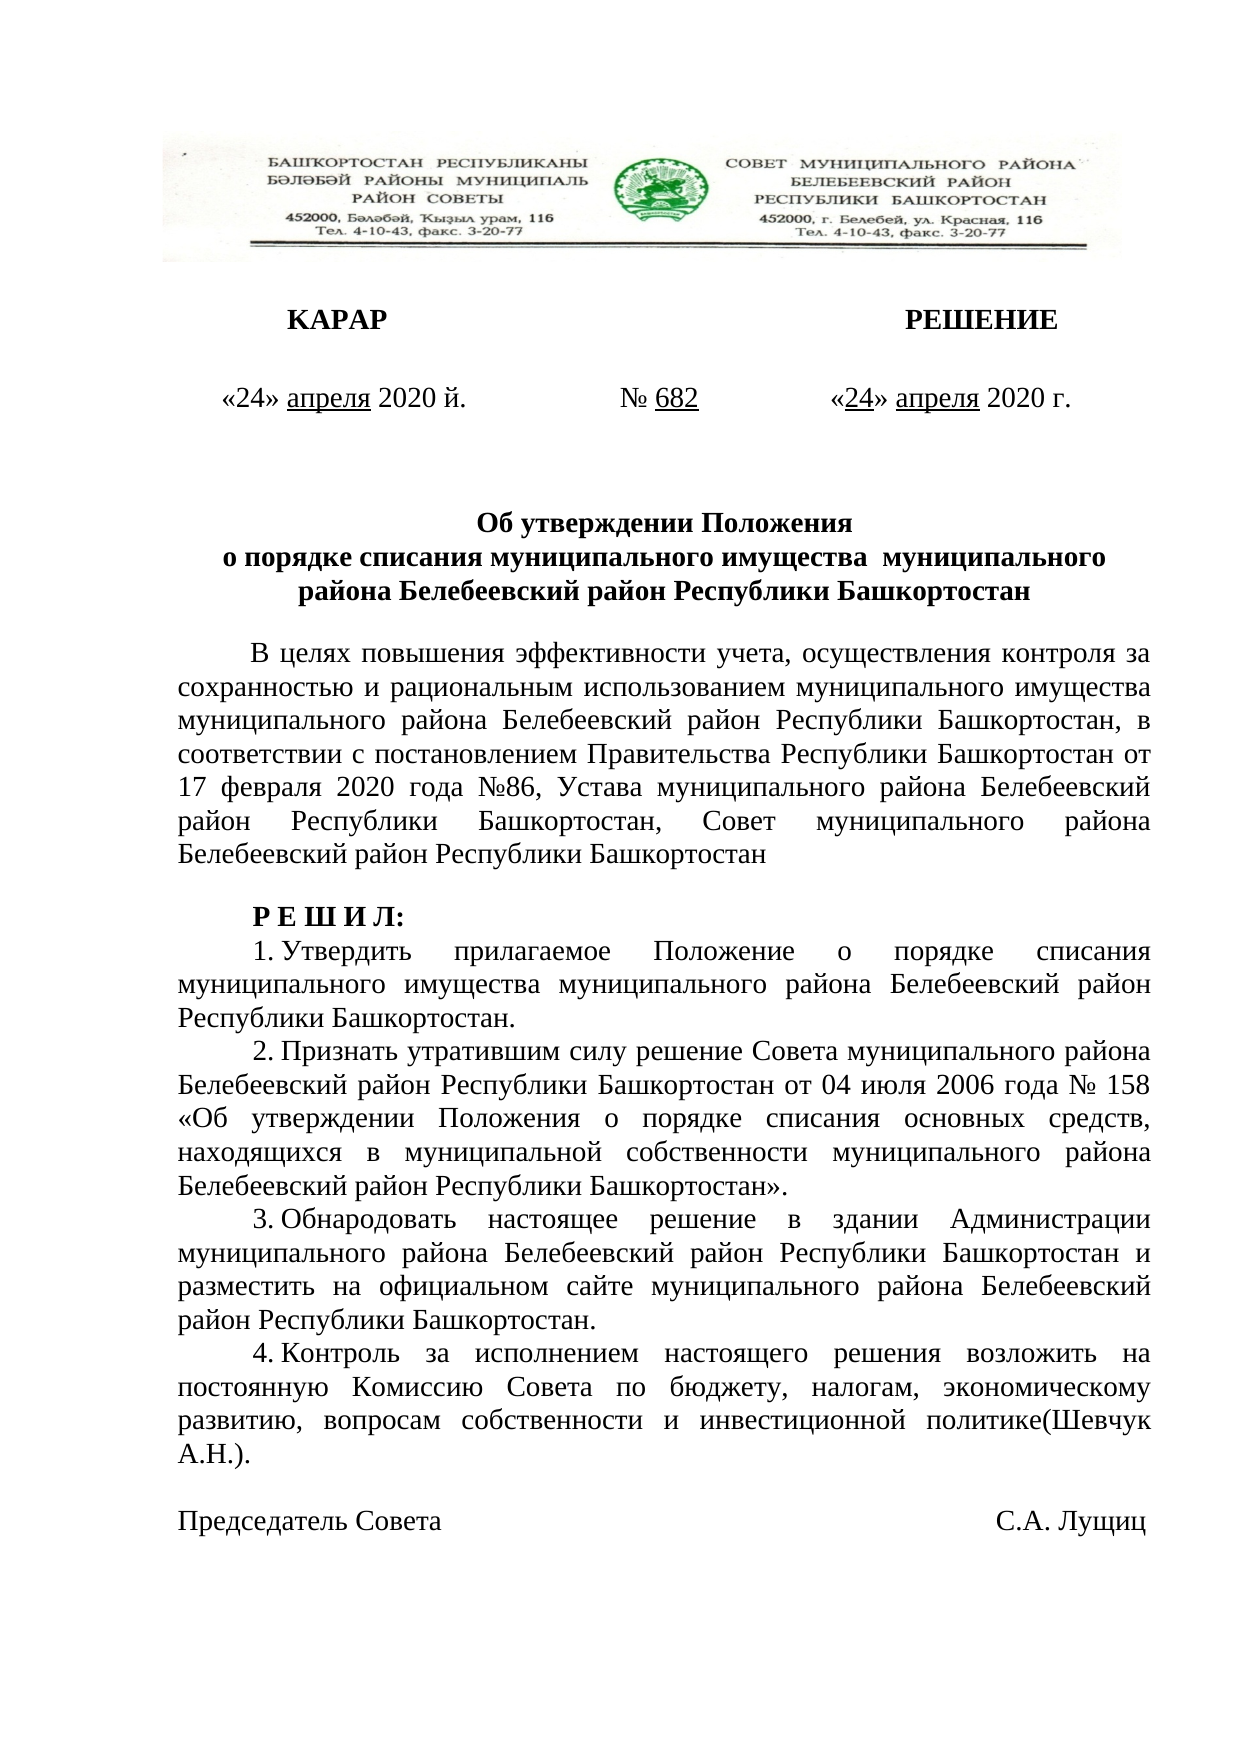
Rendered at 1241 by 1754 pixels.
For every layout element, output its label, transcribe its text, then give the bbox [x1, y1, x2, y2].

picture [162, 131, 1122, 262]
text Р Е Ш И Л: [177, 899, 1152, 933]
subtitle Об утверждении Положения о порядке списания муниципального имущества муниципального района Белебеевский район Республики Башкортостан [177, 506, 1152, 606]
list Утвердить прилагаемое Положение о порядке списания муниципального имущества муниципального района Белебеевский район Республики Башкортостан. [177, 933, 1152, 1033]
list Признать утратившим силу решение Совета муниципального района Белебеевский район Республики Башкортостан от 04 июля 2006 года № 158 «Об утверждении Положения о порядке списания основных средств, находящихся в муниципальной собственности муниципального района Белебеевский район Республики Башкортостан». [177, 1033, 1152, 1201]
list Контроль за исполнением настоящего решения возложить на постоянную Комиссию Совета по бюджету, налогам, экономическому развитию, вопросам собственности и инвестиционной политике(Шевчук А.Н.). [177, 1335, 1152, 1469]
text «24» апреля 2020 й. № 682 «24» апреля 2020 г. [177, 380, 1152, 414]
text В целях повышения эффективности учета, осуществления контроля за сохранностью и рациональным использованием муниципального имущества муниципального района Белебеевский район Республики Башкортостан, в соответствии с постановлением Правительства Республики Башкортостан от 17 февраля 2020 года №86, Устава муниципального района Белебеевский район Республики Башкортостан, Совет муниципального района Белебеевский район Республики Башкортостан [177, 635, 1152, 870]
list Обнародовать настоящее решение в здании Администрации муниципального района Белебеевский район Республики Башкортостан и разместить на официальном сайте муниципального района Белебеевский район Республики Башкортостан. [177, 1201, 1152, 1335]
text Председатель Совета С.А. Лущиц [177, 1503, 1152, 1537]
text KАРАР РЕШЕНИЕ [207, 302, 1152, 336]
